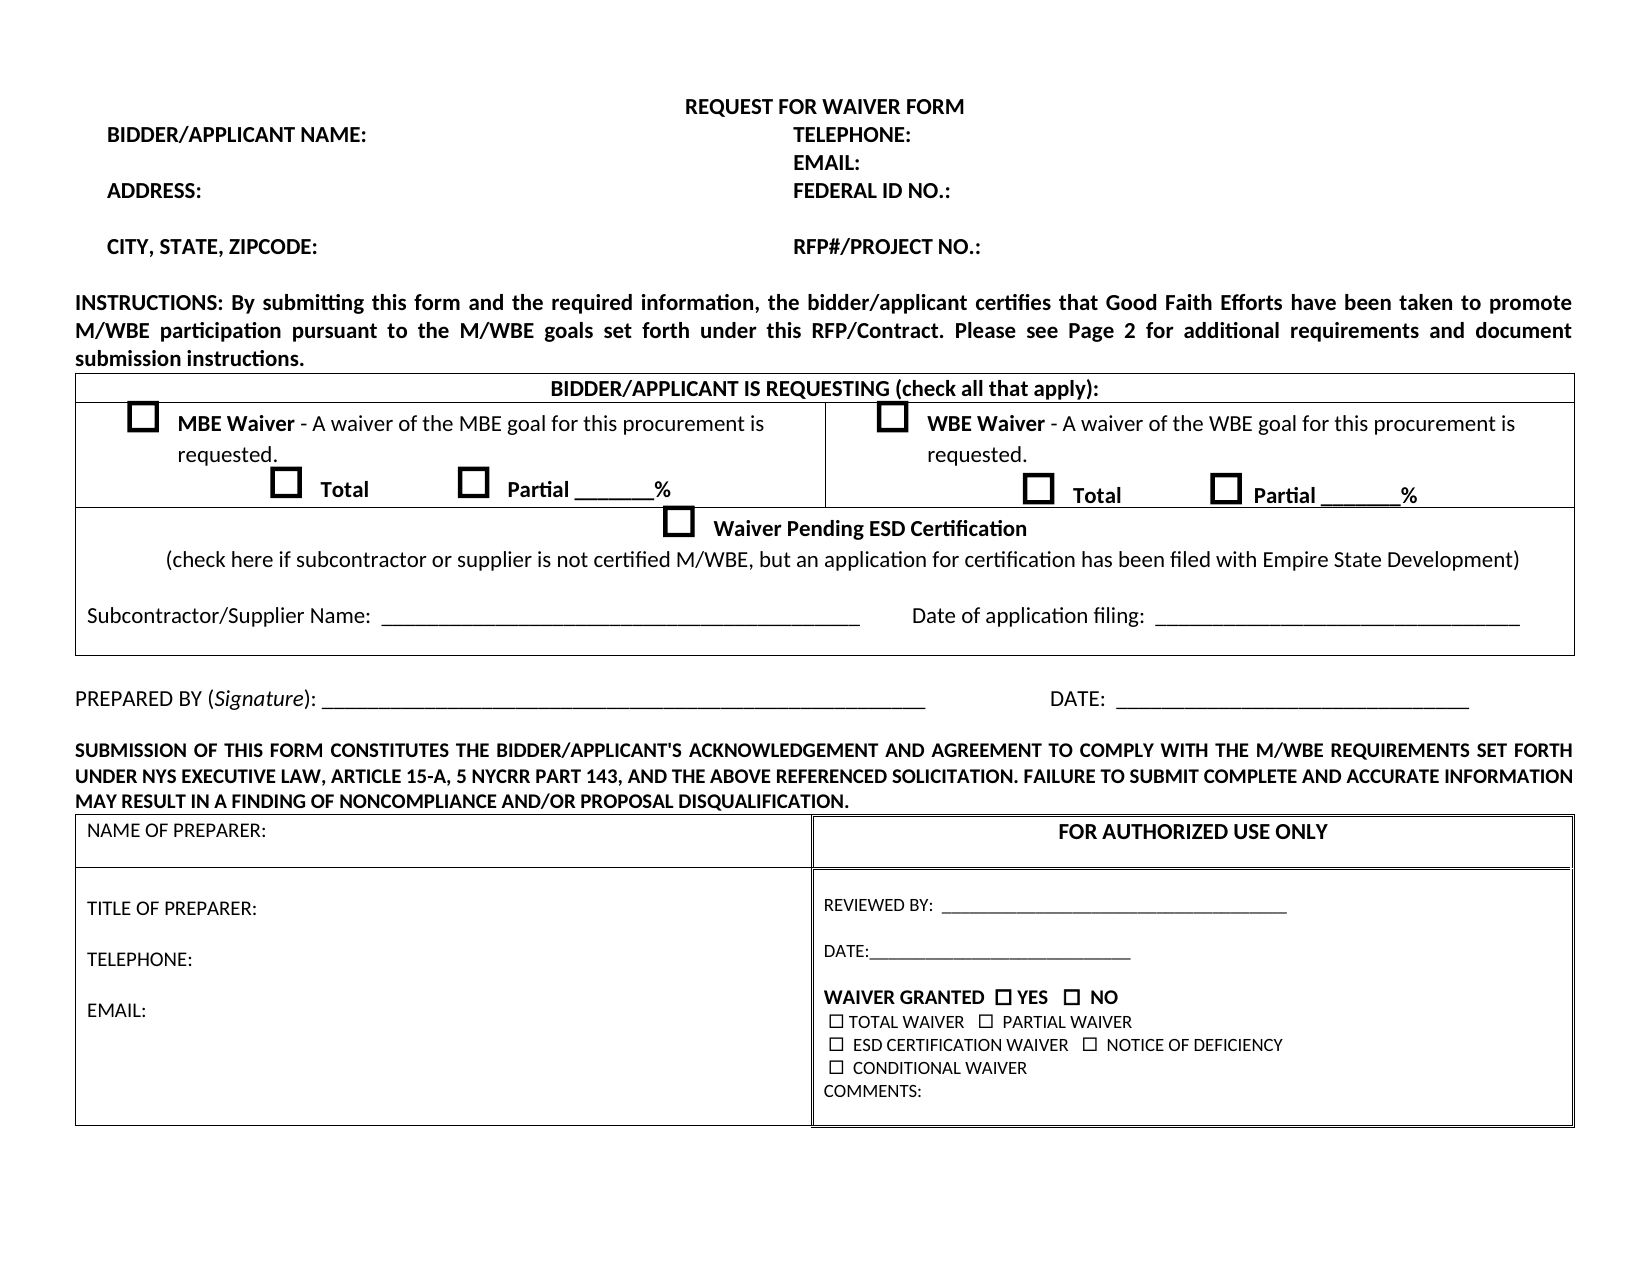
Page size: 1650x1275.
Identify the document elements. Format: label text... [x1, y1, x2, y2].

table_cell Waiver Pending ESD Certification (check here if subcontractor or supplier is not certified M/WBE, but an application for certification has been filed with Empire State Development) Subcontractor/Supplier Name: __________________________________________ Date of application filing: ________________________________ [76, 508, 1574, 655]
table_cell TITLE OF PREPARER: TELEPHONE: EMAIL: [76, 868, 811, 1124]
table_cell RFP#/PROJECT NO.: [782, 232, 1554, 288]
text SUBMISSION OF THIS FORM CONSTITUTES THE BIDDER/APPLICANT'S ACKNOWLEDGEMENT AND AGREEMENT TO COMPLY WITH THE M/WBE REQUIREMENTS SET FORTH UNDER NYS EXECUTIVE LAW, ARTICLE 15-A, 5 NYCRR PART 143, AND THE ABOVE REFERENCED SOLICITATION. FAILURE TO SUBMIT COMPLETE AND ACCURATE INFORMATION MAY RESULT IN A FINDING OF NONCOMPLIANCE AND/OR PROPOSAL DISQUALIFICATION. [75, 737, 1575, 814]
table_cell WBE Waiver - A waiver of the WBE goal for this procurement is requested. Total Partial _______% [826, 403, 1574, 507]
table_cell REVIEWED BY: _____________________________________ DATE:____________________________ WAIVER GRANTED YES NO TOTAL WAIVER PARTIAL WAIVER ESD CERTIFICATION WAIVER NOTICE OF DEFICIENCY CONDITIONAL WAIVER COMMENTS: [814, 867, 1572, 1124]
table_header NAME OF PREPARER: [76, 815, 811, 867]
text REQUEST FOR WAIVER FORM [75, 92, 1575, 120]
table_cell CITY, STATE, ZIPCODE: [96, 232, 782, 288]
table_header TELEPHONE: EMAIL: [782, 120, 1554, 176]
table_header BIDDER/APPLICANT IS REQUESTING (check all that apply): [76, 374, 1574, 402]
table_header BIDDER/APPLICANT NAME: [96, 120, 782, 176]
table_cell FEDERAL ID NO.: [782, 176, 1554, 232]
table_header FOR AUTHORIZED USE ONLY [814, 817, 1572, 867]
text INSTRUCTIONS: By submitting this form and the required information, the bidder/applicant certifies that Good Faith Efforts have been taken to promote M/WBE participation pursuant to the M/WBE goals set forth under this RFP/Contract. Please see Page 2 for additional requirements and document submission instructions. [75, 288, 1575, 373]
table_cell ADDRESS: [96, 176, 782, 232]
text PREPARED BY (Signature): _____________________________________________________ DATE: _______________________________ [75, 684, 1575, 712]
table_cell MBE Waiver - A waiver of the MBE goal for this procurement is requested. Total Partial _______% [76, 403, 825, 507]
